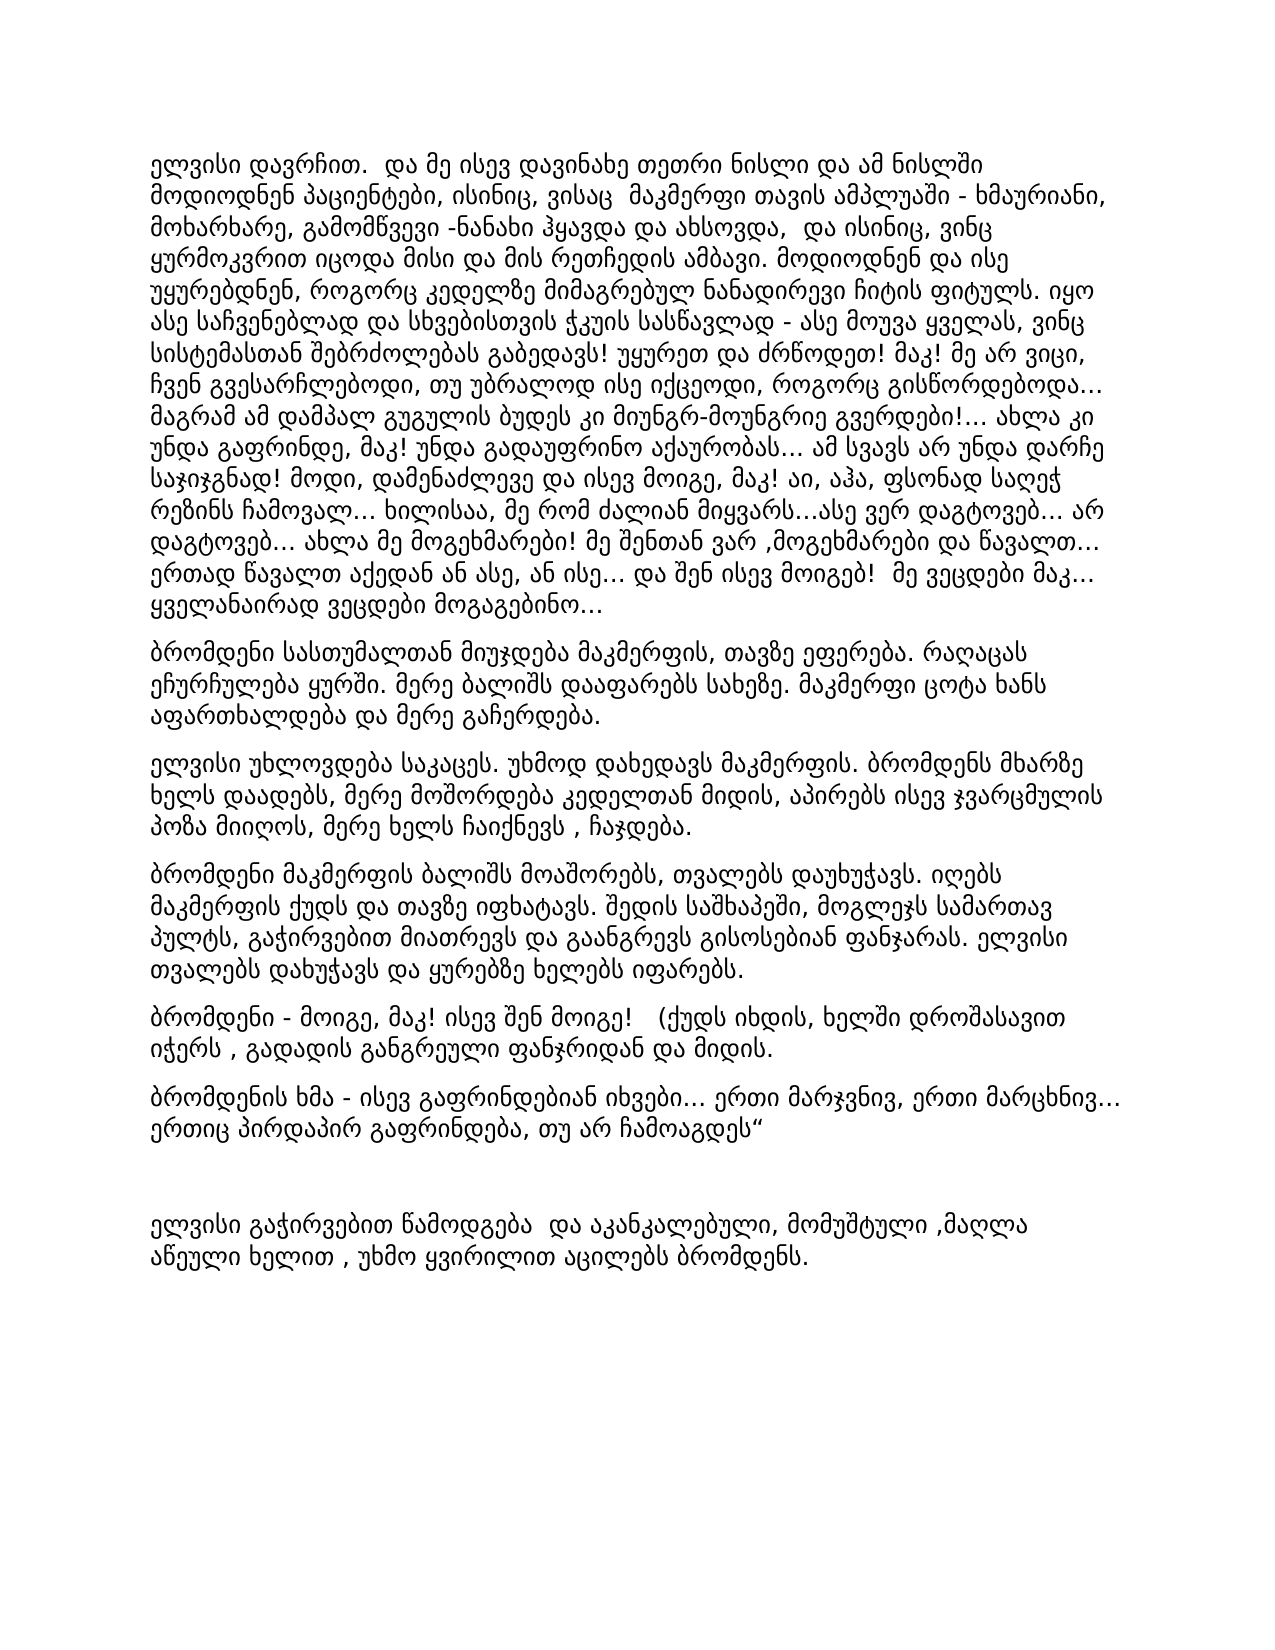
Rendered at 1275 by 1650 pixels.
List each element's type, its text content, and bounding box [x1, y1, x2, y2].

text ელვისი გაჭირვებით წამოდგება და აკანკალებული, მომუშტული ,მაღლა აწეული ხელით , უხმო ყვირილით აცილებს ბრომდენს. [150, 1210, 1125, 1271]
text ბრომდენის ხმა - ისევ გაფრინდებიან იხვები... ერთი მარჯვნივ, ერთი მარცხნივ... ერთიც პირდაპირ გაფრინდება, თუ არ ჩამოაგდეს“ [150, 1083, 1125, 1143]
text ბრომდენი მაკმერფის ბალიშს მოაშორებს, თვალებს დაუხუჭავს. იღებს მაკმერფის ქუდს და თავზე იფხატავს. შედის საშხაპეში, მოგლეჯს სამართავ პულტს, გაჭირვებით მიათრევს და გაანგრევს გისოსებიან ფანჯარას. ელვისი თვალებს დახუჭავს და ყურებზე ხელებს იფარებს. [150, 861, 1125, 984]
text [150, 150, 1125, 619]
text ელვისი უხლოვდება საკაცეს. უხმოდ დახედავს მაკმერფის. ბრომდენს მხარზე ხელს დაადებს, მერე მოშორდება კედელთან მიდის, აპირებს ისევ ჯვარცმულის პოზა მიიღოს, მერე ხელს ჩაიქნევს , ჩაჯდება. [150, 749, 1125, 842]
text ბრომდენი - მოიგე, მაკ! ისევ შენ მოიგე! (ქუდს იხდის, ხელში დროშასავით იჭერს , გადადის განგრეული ფანჯრიდან და მიდის. [150, 1003, 1125, 1064]
text ბრომდენი სასთუმალთან მიუჯდება მაკმერფის, თავზე ეფერება. რაღაცას ეჩურჩულება ყურში. მერე ბალიშს დააფარებს სახეზე. მაკმერფი ცოტა ხანს აფართხალდება და მერე გაჩერდება. [150, 638, 1125, 731]
